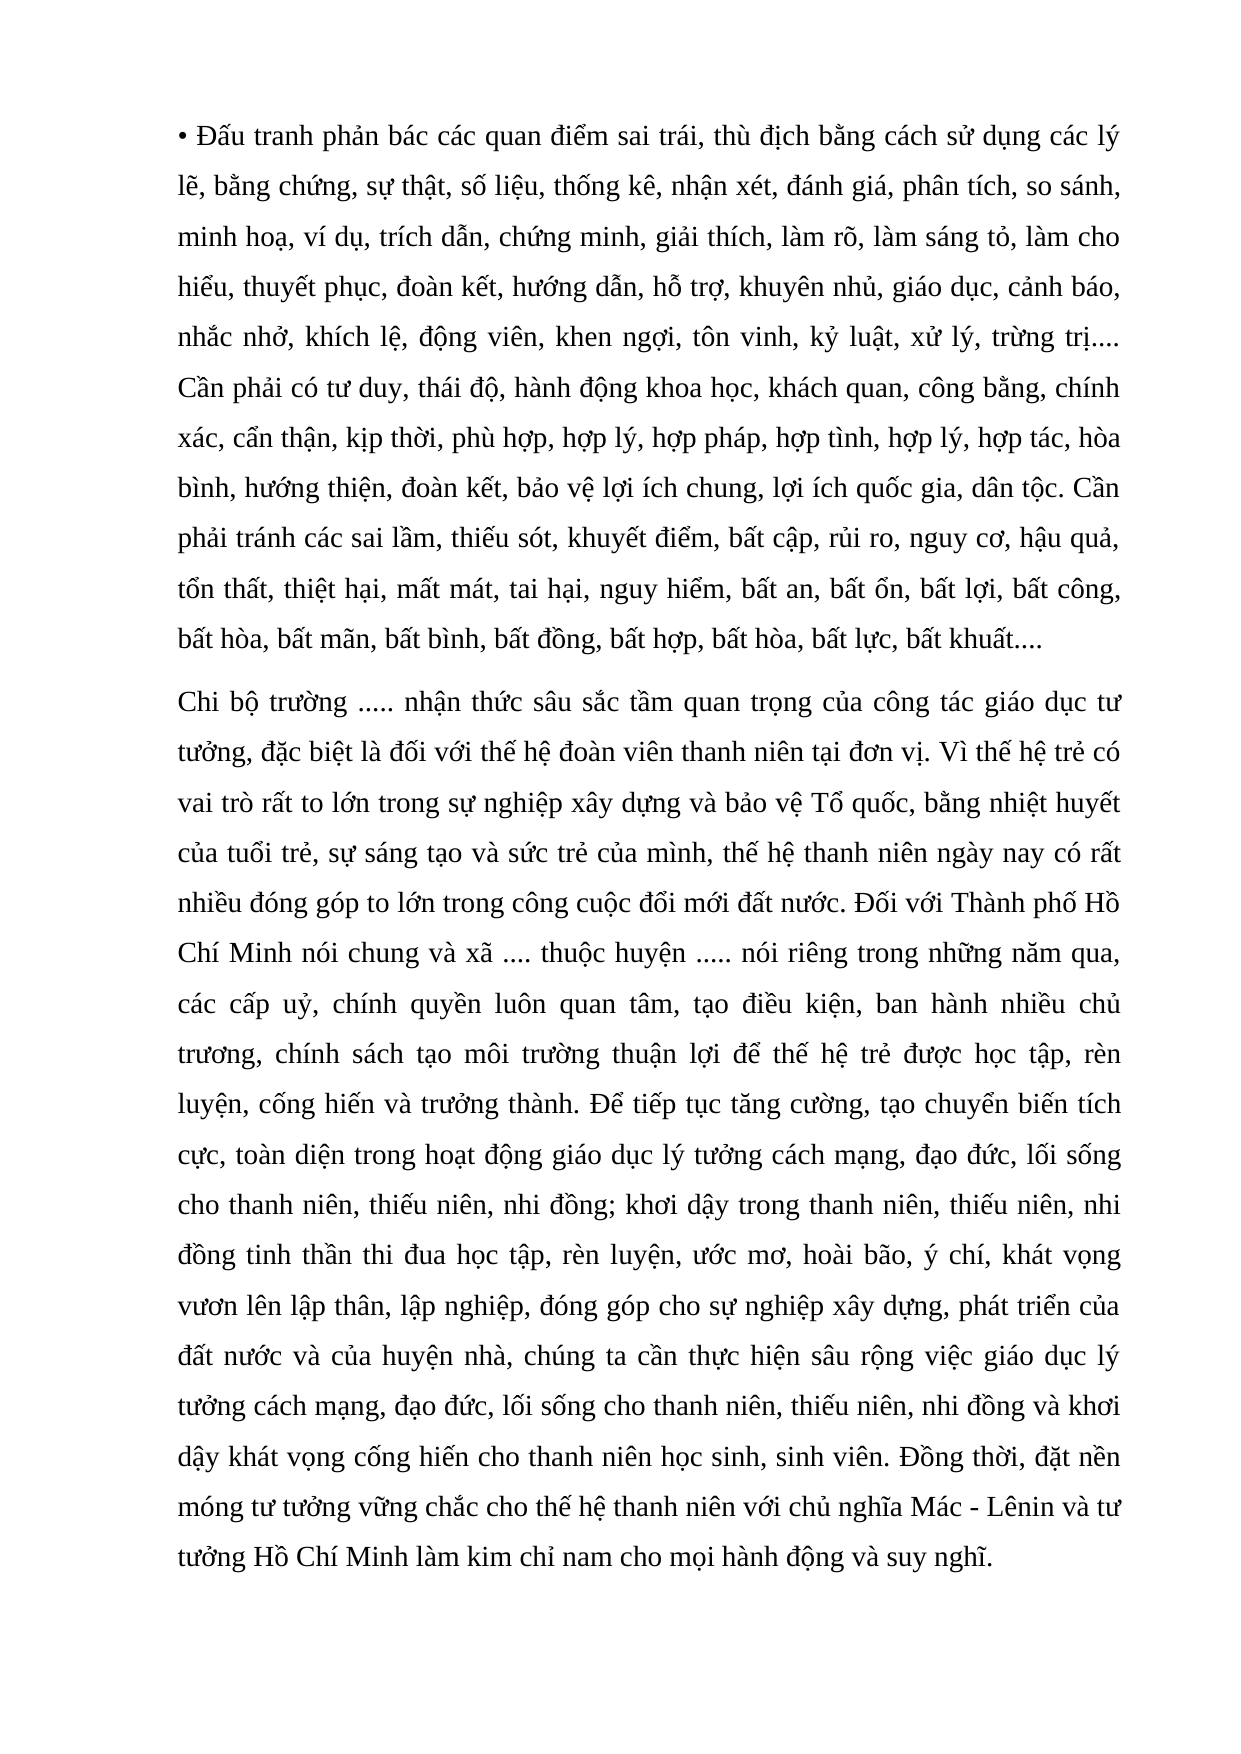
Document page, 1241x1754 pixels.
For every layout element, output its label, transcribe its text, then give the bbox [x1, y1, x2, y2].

text Chi bộ trường ..... nhận thức sâu sắc tầm quan trọng của công tác giáo dục tư tưởng, đặc biệt là đối với thế hệ đoàn viên thanh niên tại đơn vị. Vì thế hệ trẻ có vai trò rất to lớn trong sự nghiệp xây dựng và bảo vệ Tổ quốc, bằng nhiệt huyết của tuổi trẻ, sự sáng tạo và sức trẻ của mình, thế hệ thanh niên ngày nay có rất nhiều đóng góp to lớn trong công cuộc đổi mới đất nước. Đối với Thành phố Hồ Chí Minh nói chung và xã .... thuộc huyện ..... nói riêng trong những năm qua, các cấp uỷ, chính quyền luôn quan tâm, tạo điều kiện, ban hành nhiều chủ trương, chính sách tạo môi trường thuận lợi để thế hệ trẻ được học tập, rèn luyện, cống hiến và trưởng thành. Để tiếp tục tăng cường, tạo chuyển biến tích cực, toàn diện trong hoạt động giáo dục lý tưởng cách mạng, đạo đức, lối sống cho thanh niên, thiếu niên, nhi đồng; khơi dậy trong thanh niên, thiếu niên, nhi đồng tinh thần thi đua học tập, rèn luyện, ước mơ, hoài bão, ý chí, khát vọng vươn lên lập thân, lập nghiệp, đóng góp cho sự nghiệp xây dựng, phát triển của đất nước và của huyện nhà, chúng ta cần thực hiện sâu rộng việc giáo dục lý tưởng cách mạng, đạo đức, lối sống cho thanh niên, thiếu niên, nhi đồng và khơi dậy khát vọng cống hiến cho thanh niên học sinh, sinh viên. Đồng thời, đặt nền móng tư tưởng vững chắc cho thế hệ thanh niên với chủ nghĩa Mác - Lênin và tư tưởng Hồ Chí Minh làm kim chỉ nam cho mọi hành động và suy nghĩ. [177, 684, 1122, 1573]
text • Đấu tranh phản bác các quan điểm sai trái, thù địch bằng cách sử dụng các lý lẽ, bằng chứng, sự thật, số liệu, thống kê, nhận xét, đánh giá, phân tích, so sánh, minh hoạ, ví dụ, trích dẫn, chứng minh, giải thích, làm rõ, làm sáng tỏ, làm cho hiểu, thuyết phục, đoàn kết, hướng dẫn, hỗ trợ, khuyên nhủ, giáo dục, cảnh báo, nhắc nhở, khích lệ, động viên, khen ngợi, tôn vinh, kỷ luật, xử lý, trừng trị.... Cần phải có tư duy, thái độ, hành động khoa học, khách quan, công bằng, chính xác, cẩn thận, kịp thời, phù hợp, hợp lý, hợp pháp, hợp tình, hợp lý, hợp tác, hòa bình, hướng thiện, đoàn kết, bảo vệ lợi ích chung, lợi ích quốc gia, dân tộc. Cần phải tránh các sai lầm, thiếu sót, khuyết điểm, bất cập, rủi ro, nguy cơ, hậu quả, tổn thất, thiệt hại, mất mát, tai hại, nguy hiểm, bất an, bất ổn, bất lợi, bất công, bất hòa, bất mãn, bất bình, bất đồng, bất hợp, bất hòa, bất lực, bất khuất.... [177, 118, 1122, 655]
